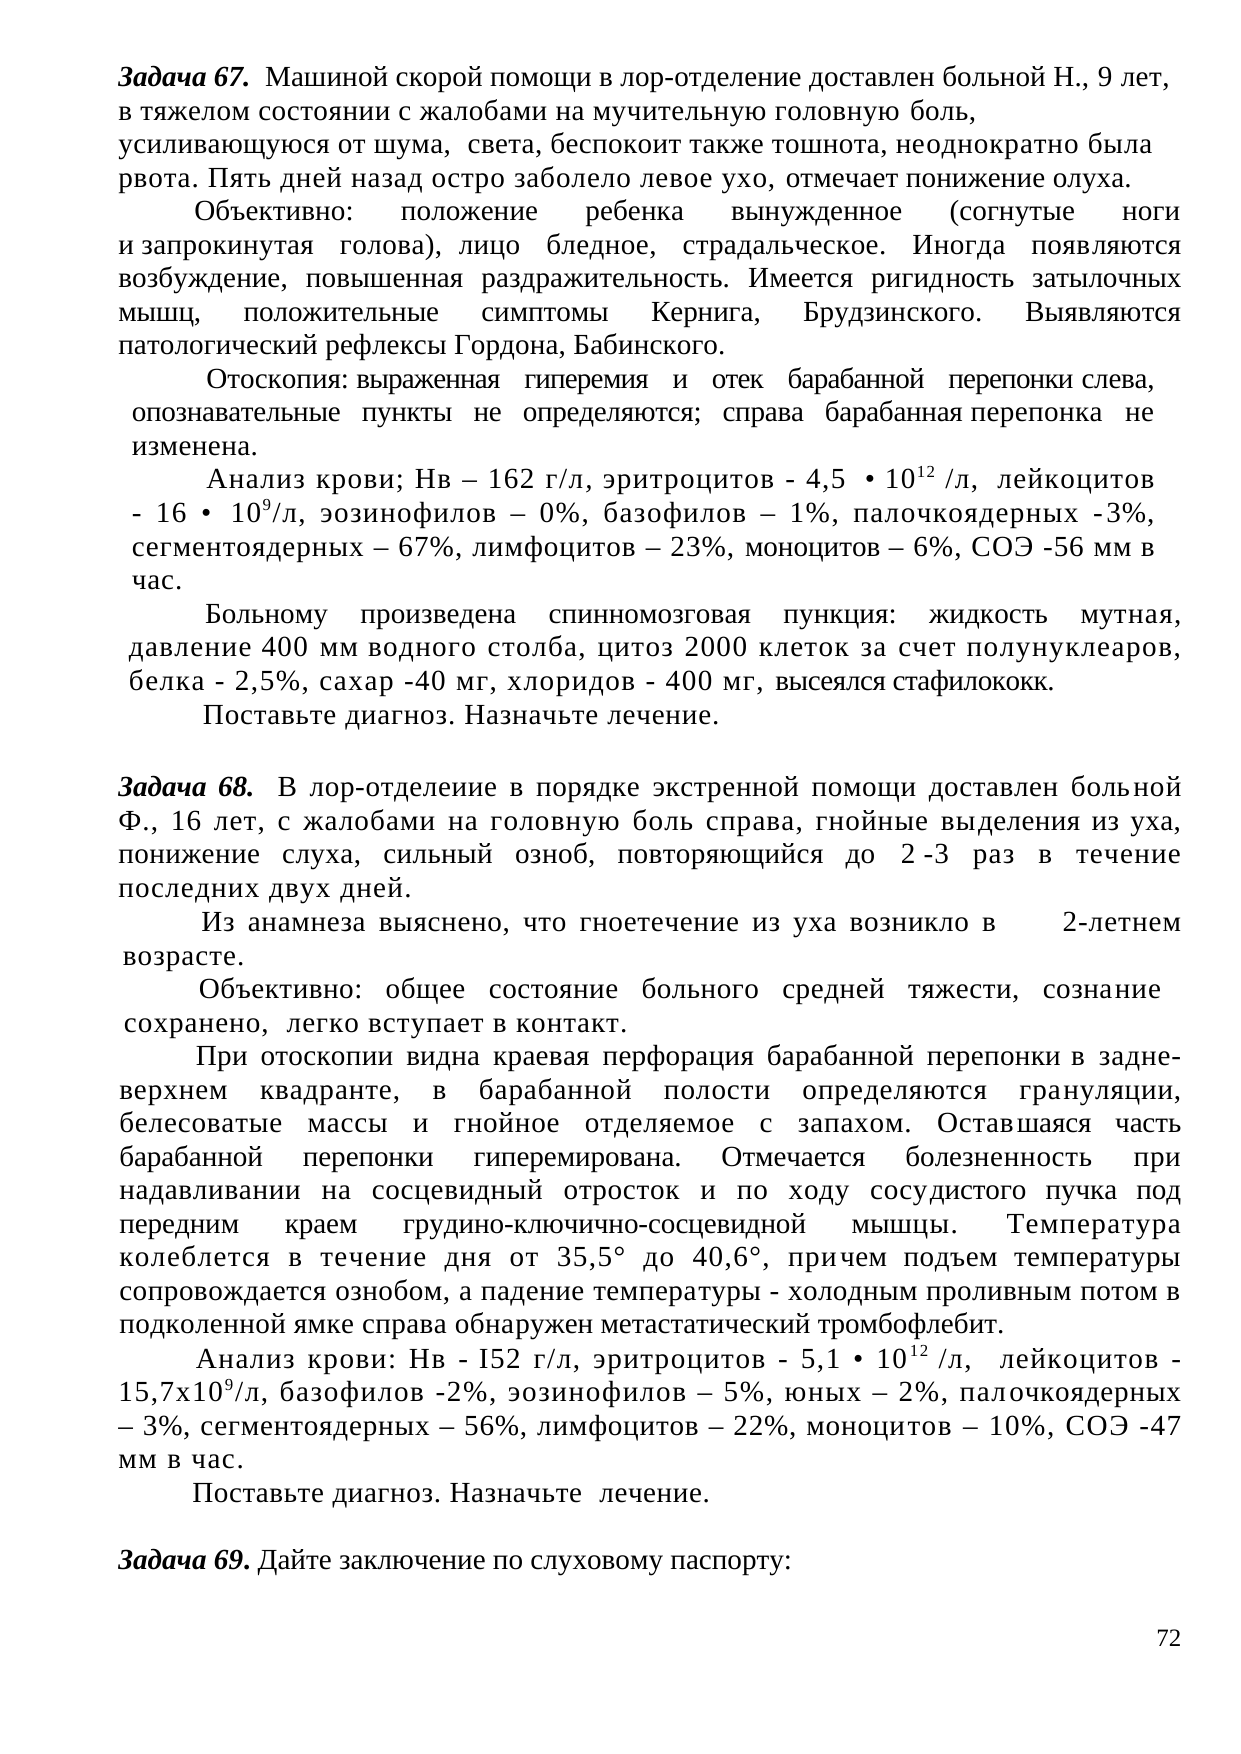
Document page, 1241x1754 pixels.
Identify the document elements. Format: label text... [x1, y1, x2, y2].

text Задача 69. Дайте заключение по слуховому паспорту: [118, 1542, 1181, 1576]
text Объективно: положение ребенка вынужденное (согнутые ноги и запрокинутая голова), лицо бледное, страдальческое. Иногда появляются возбуждение, повышенная раздражительность. Имеется ригидность затылочных мышц, положительные симптомы Кернига, Брудзинcкого. Выявляются патологический рефлексы Гордона, Бабинского. [118, 193, 1181, 361]
text При отоскопии видна краевая перфорация барабанной перепонки в задне-верхнем квадранте, в барабанной полости определяются грануляции, белесоватые массы и гнойное отделяемое с запахом. Оставшаяся часть барабанной перепонки гиперемирована. Отмечается болезненность при надавливании на сосцевидный отросток и по ходу сосудистого пучка под передним краем грудино-ключично-сосцевидной мышцы. Температура колеблется в течение дня от 35,5° до 40,6°, причем подъем температуры сопровождается ознобом, а падение температуры - холодным проливным потом в подколенной ямке справа обнаружен метастатический тромбофлебит. [119, 1038, 1181, 1340]
text Объективно: общее состояние больного средней тяжести, сознание сохранено, легко вступает в контакт. [124, 971, 1161, 1038]
text Анализ крови; Нв – 162 г/л, эритроцитов - 4,5 • 1012 /л, лейкоцитов - 16 • 109/л, эозинофилов – 0%, базофилов – 1%, палочкоядерных -3%, сегментоядерных – 67%, лимфоцитов – 23%, моноцитов – 6%, СОЭ -56 мм в час. [132, 462, 1154, 596]
text Задача 67. Машиной скорой помощи в лор-отделение доставлен больной Н., 9 лет, в тяжелом состоянии с жалобами на мучительную головную боль, усиливающуюся от шума, света, беспокоит также тошнота, неоднократно была рвота. Пять дней назад остро заболело левое ухо, отмечает понижение олуха. [118, 59, 1175, 193]
text Отоскопия: выраженная гиперемия и отек барабанной перепонки слева, опознавательные пункты не определяются; справа барабанная перепонка не изменена. [132, 361, 1154, 462]
text Из анамнеза выяснено, что гноетечение из уха возникло в 2-летнем возрасте. [123, 904, 1181, 971]
text Поставьте диагноз. Назначьте лечение. [203, 697, 1181, 731]
text Задача 68. В лор-отделеиие в порядке экстренной помощи доставлен больной Ф., 16 лет, с жалобами на головную боль справа, гнойные выделения из уха, понижение слуха, сильный озноб, повторяющийся до 2 -3 раз в течение последних двух дней. [118, 769, 1181, 904]
text Больному произведена спинномозговая пункция: жидкость мутная, давление 400 мм водного столба, цитоз 2000 клеток за счет полунуклеаров, белка - 2,5%, сахар -40 мг, хлоридов - 400 мг, высеялся стафилококк. [129, 596, 1181, 696]
text Анализ крови: Нв - I52 г/л, эритроцитов - 5,1 • 1012 /л, лейкоцитов - 15,7х109/л, базофилов -2%, эозинофилов – 5%, юных – 2%, палочкоядерных – 3%, сегментоядерных – 56%, лимфоцитов – 22%, моноцитов – 10%, СОЭ -47 мм в час. [118, 1341, 1181, 1475]
text Поставьте диагноз. Назначьте лечение. [192, 1475, 1181, 1508]
